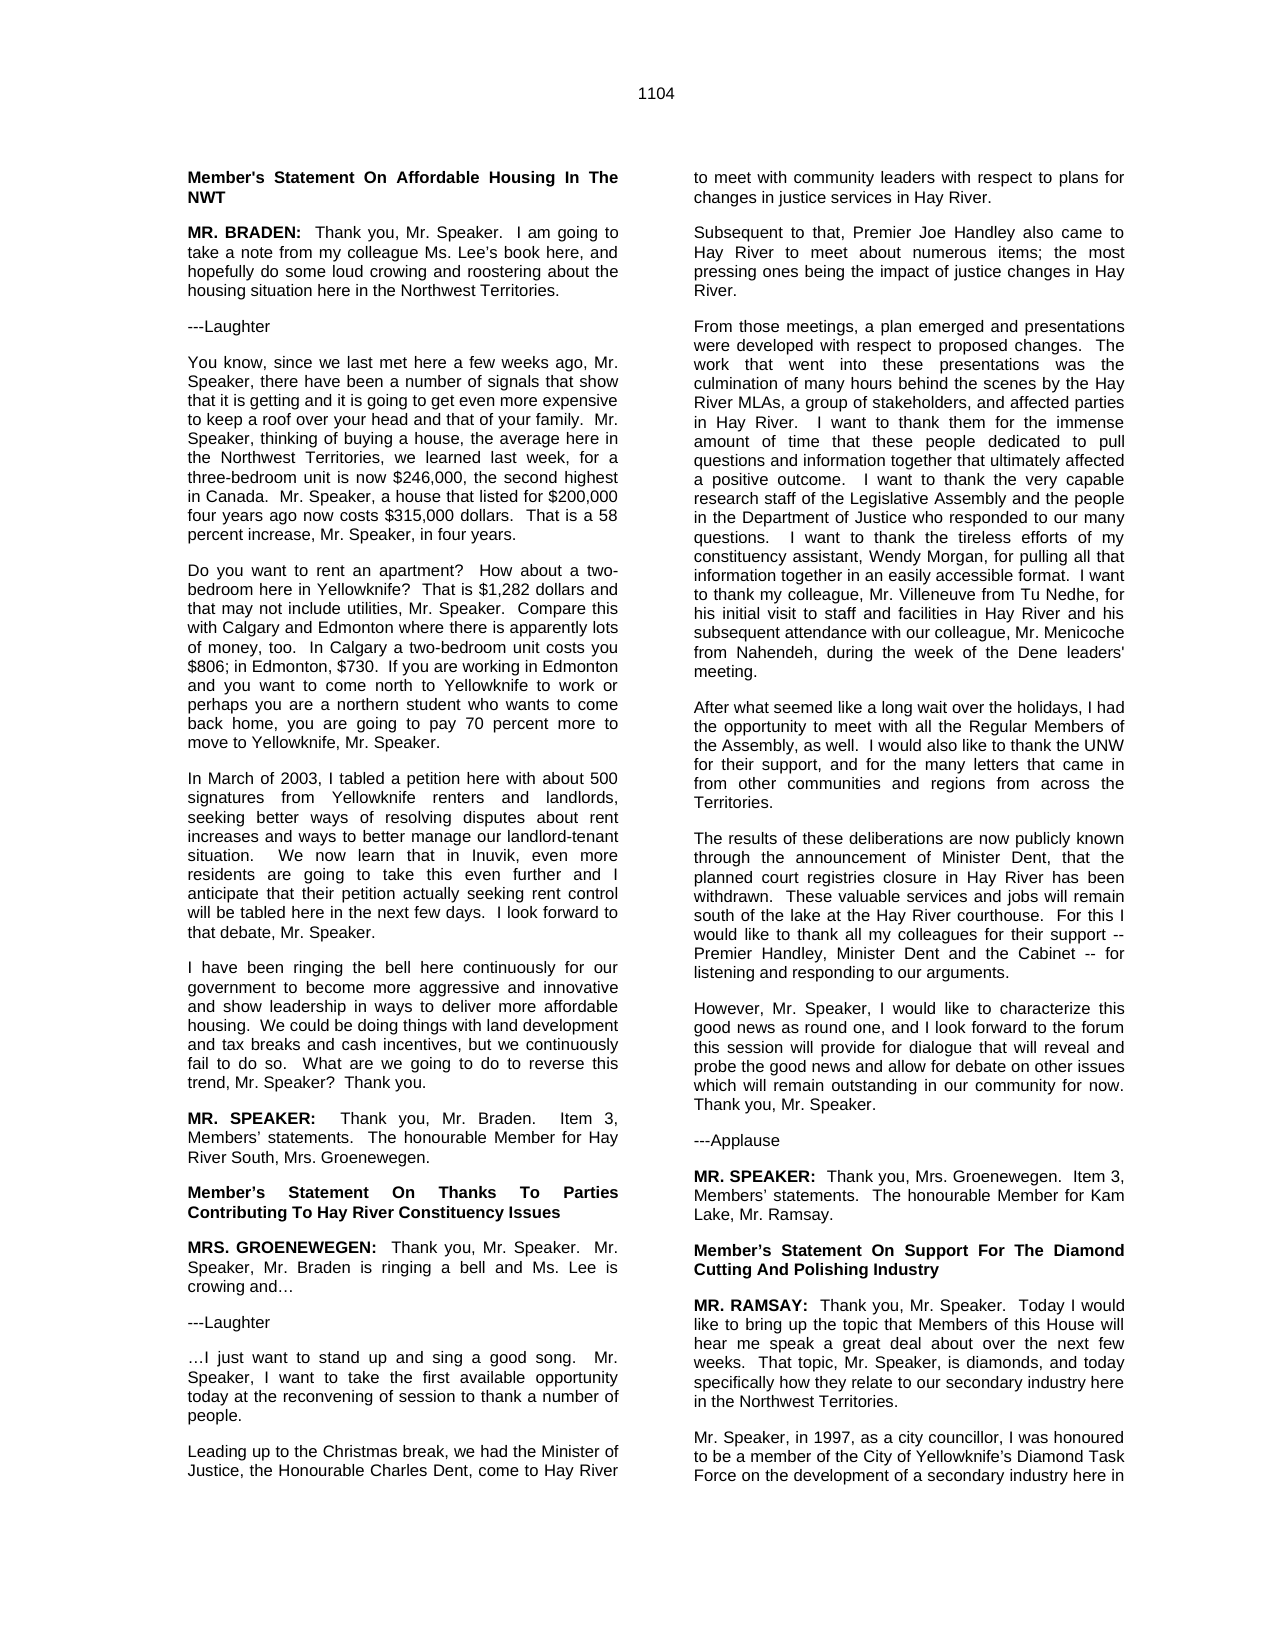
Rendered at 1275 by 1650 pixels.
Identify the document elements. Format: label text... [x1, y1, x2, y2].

text However, Mr. Speaker, I would like to characterize this good news as round one, and I look forward to the forum this session will provide for dialogue that will reveal and probe the good news and allow for debate on other issues which will remain outstanding in our community for now. Thank you, Mr. Speaker. [694, 999, 1125, 1114]
text ---Laughter [187, 317, 619, 336]
subtitle Member’s Statement On Thanks To Parties Contributing To Hay River Constituency Issues [187, 1183, 619, 1222]
text Subsequent to that, Premier Joe Handley also came to to meet about numerous items; the most pressing ones being the impact of justice changes in . [694, 223, 1125, 300]
text MR. SPEAKER: Thank you, Mrs. Groenewegen. Item 3, Members’ statements. The honourable Member for , Mr. Ramsay. [694, 1167, 1125, 1224]
text MR. RAMSAY: Thank you, Mr. Speaker. Today I would like to bring up the topic that Members of this House will hear me speak a great deal about over the next few weeks. That topic, Mr. Speaker, is diamonds, and today specifically how they relate to our secondary industry here in the . [694, 1296, 1125, 1411]
subtitle Member's Statement On Affordable Housing In The NWT [187, 168, 619, 207]
subtitle Member’s Statement On Support For The Diamond Cutting And Polishing Industry [694, 1241, 1125, 1279]
text MRS. GROENEWEGEN: Thank you, Mr. Speaker. Mr. Speaker, Mr. Braden is ringing a bell and Ms. Lee is crowing and… [187, 1238, 619, 1296]
text MR. SPEAKER: Thank you, Mr. Braden. Item 3, Members’ statements. The honourable Member for Hay River South, Mrs. Groenewegen. [187, 1109, 619, 1167]
text Leading up to the Christmas break, we had the Minister of Justice, the Honourable Charles Dent, come to to meet with community leaders with respect to plans for changes in justice services in . [694, 168, 1125, 207]
text MR. BRADEN: Thank you, Mr. Speaker. I am going to take a note from my colleague Ms. Lee’s book here, and hopefully do some loud crowing and roostering about the housing situation here in the . [187, 223, 619, 300]
text ---Laughter [187, 1312, 619, 1332]
text I have been ringing the bell here continuously for our government to become more aggressive and innovative and show leadership in ways to deliver more affordable housing. We could be doing things with land development and tax breaks and cash incentives, but we continuously fail to do so. What are we going to do to reverse this trend, Mr. Speaker? Thank you. [187, 958, 619, 1092]
text Leading up to the Christmas break, we had the Minister of Justice, the Honourable Charles Dent, come to to meet with community leaders with respect to plans for changes in justice services in . [187, 1442, 619, 1480]
text From those meetings, a plan emerged and presentations were developed with respect to proposed changes. The work that went into these presentations was the culmination of many hours behind the scenes by the Hay River MLAs, a group of stakeholders, and affected parties in . I want to thank them for the immense amount of time that these people dedicated to pull questions and information together that ultimately affected a positive outcome. I want to thank the very capable research staff of the Legislative Assembly and the people in the Department of Justice who responded to our many questions. I want to thank the tireless efforts of my constituency assistant, Wendy Morgan, for pulling all that information together in an easily accessible format. I want to thank my colleague, Mr. Villeneuve from Tu Nedhe, for his initial visit to staff and facilities in and his subsequent attendance with our colleague, Mr. Menicoche from Nahendeh, during the week of the Dene leaders' meeting. [694, 317, 1125, 681]
text Do you want to rent an apartment? How about a two-bedroom here in ? That is $1,282 dollars and that may not include utilities, Mr. Speaker. Compare this with and where there is apparently lots of money, too. In a two-bedroom unit costs you $806; in , $730. If you are working in Edmonton and you want to come north to Yellowknife to work or perhaps you are a northern student who wants to come back home, you are going to pay 70 percent more to move to Yellowknife, Mr. Speaker. [187, 561, 619, 752]
text In March of 2003, I tabled a petition here with about 500 signatures from renters and landlords, seeking better ways of resolving disputes about rent increases and ways to better manage our landlord-tenant situation. We now learn that in , even more residents are going to take this even further and I anticipate that their petition actually seeking rent control will be tabled here in the next few days. I look forward to that debate, Mr. Speaker. [187, 769, 619, 942]
text After what seemed like a long wait over the holidays, I had the opportunity to meet with all the Regular Members of the Assembly, as well. I would also like to thank the UNW for their support, and for the many letters that came in from other communities and regions from across the Territories. [694, 697, 1125, 812]
text …I just want to stand up and sing a good song. Mr. Speaker, I want to take the first available opportunity today at the reconvening of session to thank a number of people. [187, 1348, 619, 1425]
text You know, since we last met here a few weeks ago, Mr. Speaker, there have been a number of signals that show that it is getting and it is going to get even more expensive to keep a roof over your head and that of your family. Mr. Speaker, thinking of buying a house, the average here in the , we learned last week, for a three-bedroom unit is now $246,000, the second highest in . Mr. Speaker, a house that listed for $200,000 four years ago now costs $315,000 dollars. That is a 58 percent increase, Mr. Speaker, in four years. [187, 352, 619, 544]
text ---Applause [694, 1131, 1125, 1150]
text The results of these deliberations are now publicly known through the announcement of Minister Dent, that the planned court registries closure in has been withdrawn. These valuable services and jobs will remain south of the lake at the courthouse. For this I would like to thank all my colleagues for their support -- Premier Handley, Minister Dent and the Cabinet -- for listening and responding to our arguments. [694, 829, 1125, 982]
